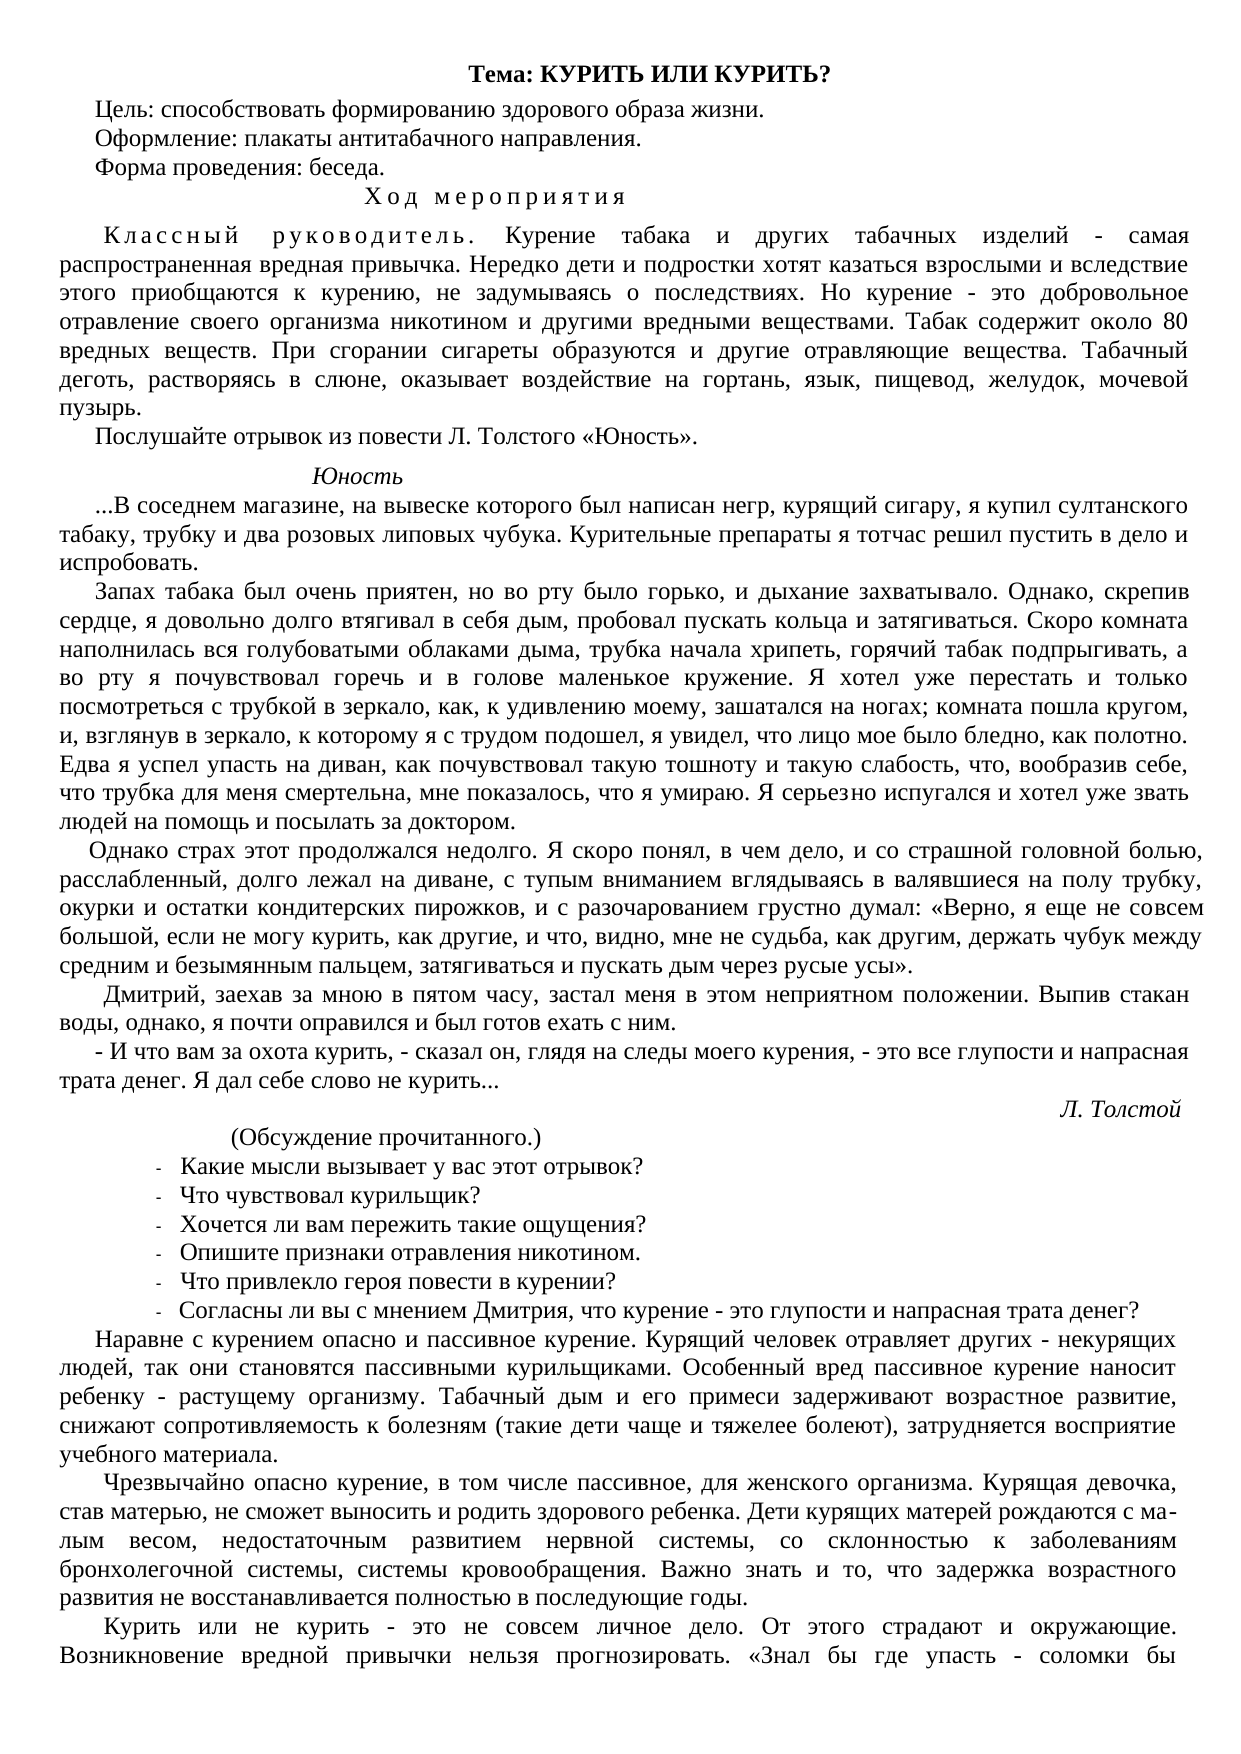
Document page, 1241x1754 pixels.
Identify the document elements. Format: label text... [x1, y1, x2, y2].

text - И что вам за охота курить, - сказал он, глядя на следы моего курения, - это все глупости и напрасная трата денег. Я дал себе слово не курить... [59, 1036, 1189, 1094]
text Чрезвычайно опасно курение, в том числе пассивное, для женского организма. Курящая девочка, став матерью, не сможет выносить и родить здорового ребенка. Дети курящих матерей рождаются с малым весом, недостаточным развитием нервной системы, со склонностью к заболеваниям бронхолегочной системы, системы кровообращения. Важно знать и то, что задержка возрастного развития не восстанавливается полностью в последующие годы. [59, 1467, 1177, 1611]
text Ход мероприятия [364, 181, 1181, 209]
text (Обсуждение прочитанного.) [195, 1122, 1181, 1151]
text Юность [118, 461, 1181, 490]
list Опишите признаки отравления никотином. [120, 1237, 1181, 1266]
list Согласны ли вы с мнением Дмитрия, что курение - это глупости и напрасная трата денег? [156, 1295, 1177, 1324]
text Л. Толстой [118, 1094, 1181, 1122]
text ...В соседнем магазине, на вывеске которого был написан негр, курящий сигару, я купил султанского табаку, трубку и два розовых липовых чубука. Курительные препараты я тотчас решил пустить в дело и испробовать. [59, 490, 1189, 576]
text Наравне с курением опасно и пассивное курение. Курящий человек отравляет других - некурящих людей, так они становятся пассивными курильщиками. Особенный вред пассивное курение наносит ребенку - растущему организму. Табачный дым и его примеси задерживают возрастное развитие, снижают сопротивляемость к болезням (такие дети чаще и тяжелее болеют), затрудняется восприятие учебного материала. [59, 1324, 1177, 1467]
text Однако страх этот продолжался недолго. Я скоро понял, в чем дело, и со страшной головной болью, расслабленный, долго лежал на диване, с тупым вниманием вглядываясь в валявшиеся на полу трубку, окурки и остатки кондитерских пирожков, и с разочарованием грустно думал: «Верно, я еще не совсем большой, если не могу курить, как другие, и что, видно, мне не судьба, как другим, держать чубук между средним и безымянным пальцем, затягиваться и пускать дым через русые усы». [59, 835, 1204, 979]
text Тема: КУРИТЬ ИЛИ КУРИТЬ? [118, 59, 1181, 88]
text Запах табака был очень приятен, но во рту было горько, и дыхание захватывало. Однако, скрепив сердце, я довольно долго втягивал в себя дым, пробовал пускать кольца и затягиваться. Скоро комната наполнилась вся голубоватыми облаками дыма, трубка начала хрипеть, горячий табак подпрыгивать, а во рту я почувствовал горечь и в голове маленькое кружение. Я хотел уже перестать и только посмотреться с трубкой в зеркало, как, к удивлению моему, зашатался на ногах; комната пошла кругом, и, взглянув в зеркало, к которому я с трудом подошел, я увидел, что лицо мое было бледно, как полотно. Едва я успел упасть на диван, как почувствовал такую тошноту и такую слабость, что, вообразив себе, что трубка для меня смертельна, мне показалось, что я умираю. Я серьезно испугался и хотел уже звать людей на помощь и посылать за доктором. [59, 576, 1189, 835]
text Классный руководитель. Курение табака и других табачных изделий - самая распространенная вредная привычка. Нередко дети и подростки хотят казаться взрослыми и вследствие этого приобщаются к курению, не задумываясь о последствиях. Но курение - это добровольное отравление своего организма никотином и другими вредными веществами. Табак содержит около 80 вредных веществ. При сгорании сигареты образуются и другие отравляющие вещества. Табачный деготь, растворяясь в слюне, оказывает воздействие на гортань, язык, пищевод, желудок, мочевой пузырь. [59, 220, 1189, 421]
list Что привлекло героя повести в курении? [120, 1266, 1181, 1295]
text Форма проведения: беседа. [59, 152, 1181, 181]
list Что чувствовал курильщик? [120, 1180, 1181, 1209]
text Оформление: плакаты антитабачного направления. [59, 123, 1181, 152]
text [59, 1611, 1177, 1669]
text Цель: способствовать формированию здорового образа жизни. [59, 94, 1181, 123]
text Послушайте отрывок из повести Л. Толстого «Юность». [59, 421, 1181, 450]
list Хочется ли вам пережить такие ощущения? [120, 1209, 1181, 1237]
list Какие мысли вызывает у вас этот отрывок? [120, 1151, 1181, 1180]
text Дмитрий, заехав за мною в пятом часу, застал меня в этом неприятном положении. Выпив стакан воды, однако, я почти оправился и был готов ехать с ним. [59, 979, 1189, 1036]
